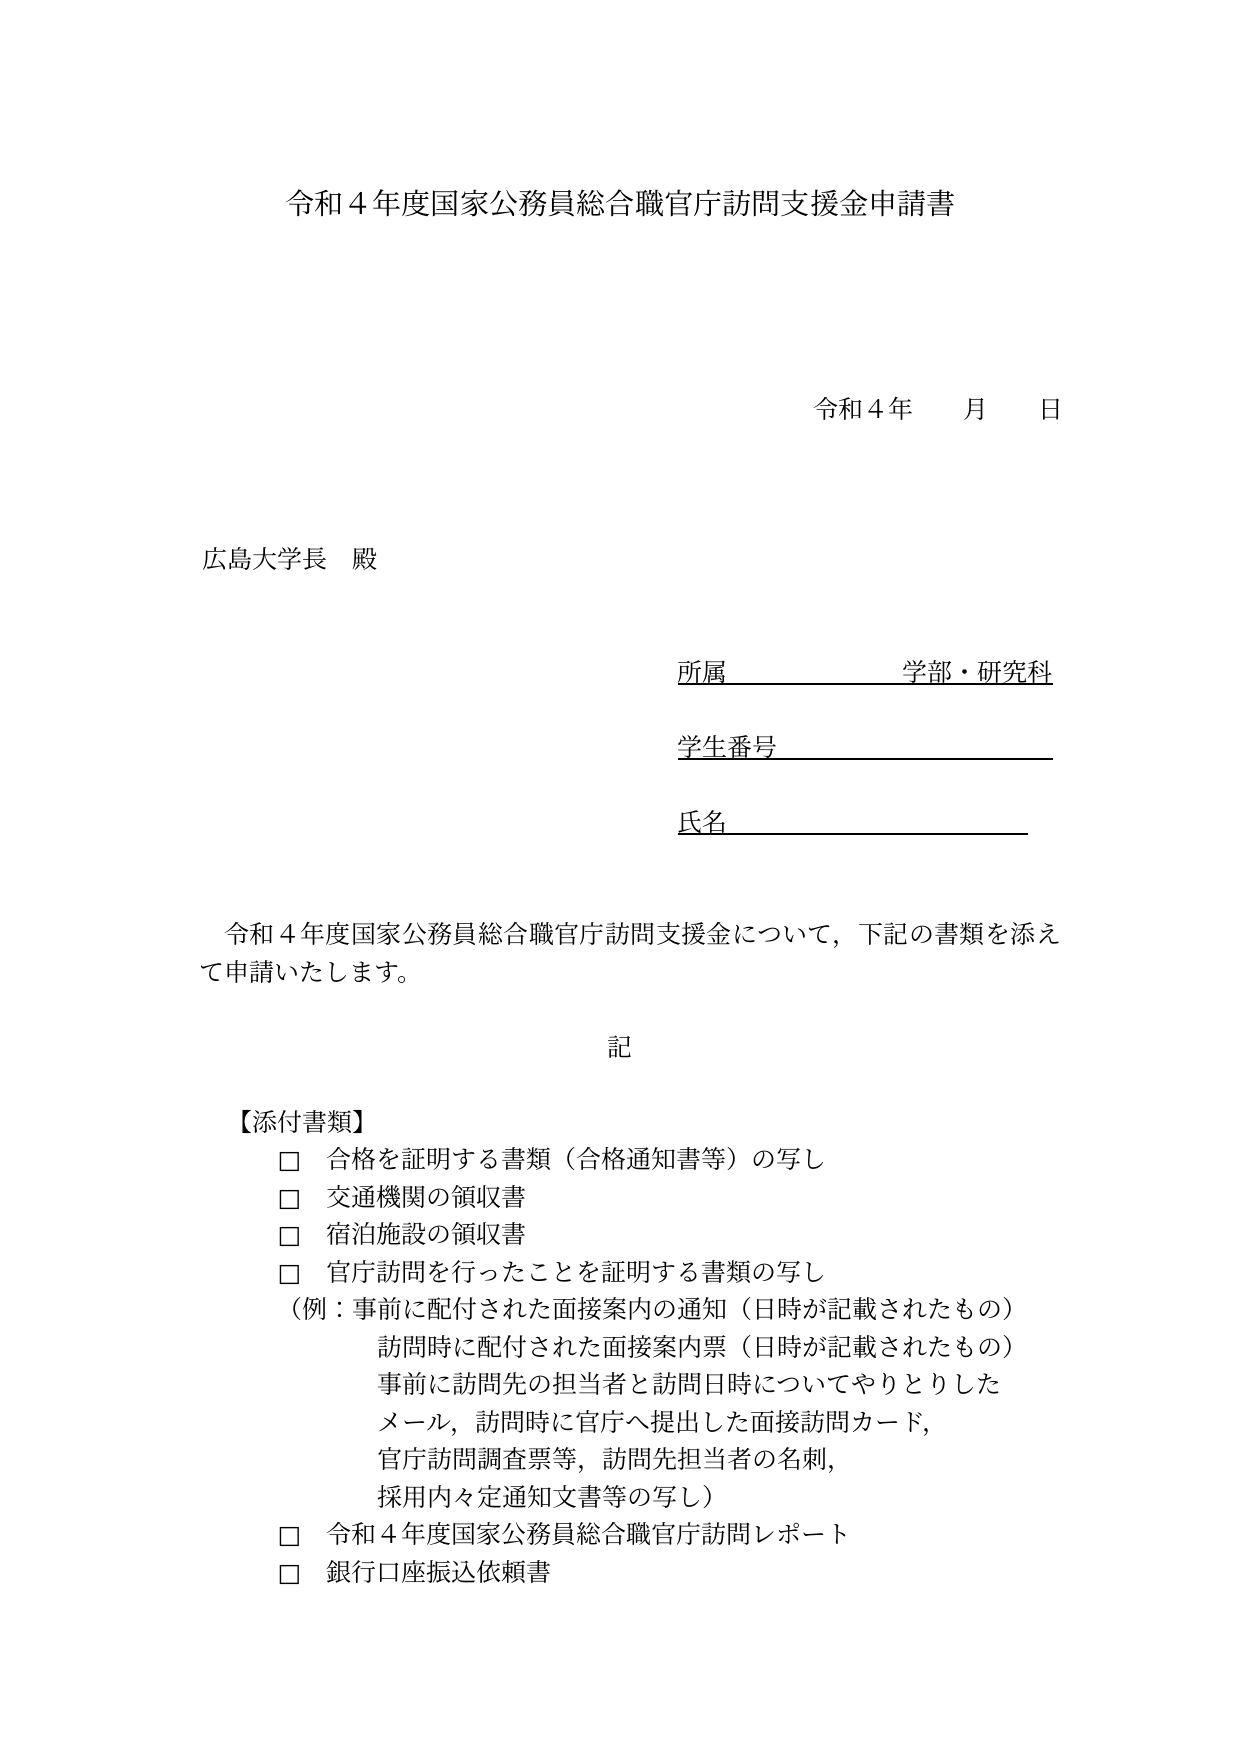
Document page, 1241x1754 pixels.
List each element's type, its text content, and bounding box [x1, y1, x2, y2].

text □ 官庁訪問を行ったことを証明する書類の写し [177, 1252, 1063, 1289]
text 事前に訪問先の担当者と訪問日時についてやりとりした [177, 1364, 1063, 1402]
text □ 宿泊施設の領収書 [177, 1214, 1063, 1252]
text □ 合格を証明する書類（合格通知書等）の写し [177, 1139, 1063, 1177]
text 広島大学長 殿 [177, 539, 1063, 577]
text 官庁訪問調査票等，訪問先担当者の名刺， [177, 1439, 1063, 1477]
text □ 交通機関の領収書 [177, 1177, 1063, 1214]
text （例：事前に配付された面接案内の通知（日時が記載されたもの） [177, 1289, 1063, 1327]
text □ 令和４年度国家公務員総合職官庁訪問レポート [177, 1514, 1063, 1552]
text 氏名 [177, 802, 1063, 839]
text 【添付書類】 [177, 1102, 1063, 1139]
text □ 銀行口座振込依頼書 [177, 1552, 1063, 1589]
text 所属 学部・研究科 [177, 652, 1063, 689]
text 採用内々定通知文書等の写し） [177, 1477, 1063, 1514]
text 学生番号 [177, 727, 1063, 764]
text 記 [177, 1027, 1063, 1064]
text メール，訪問時に官庁へ提出した面接訪問カード， [177, 1402, 1063, 1439]
text 令和４年度国家公務員総合職官庁訪問支援金について，下記の書類を添えて申請いたします。 [199, 914, 1063, 989]
text 訪問時に配付された面接案内票（日時が記載されたもの） [177, 1327, 1063, 1364]
text 令和４年度国家公務員総合職官庁訪問支援金申請書 [177, 164, 1063, 239]
text 令和４年 月 日 [177, 389, 1063, 427]
